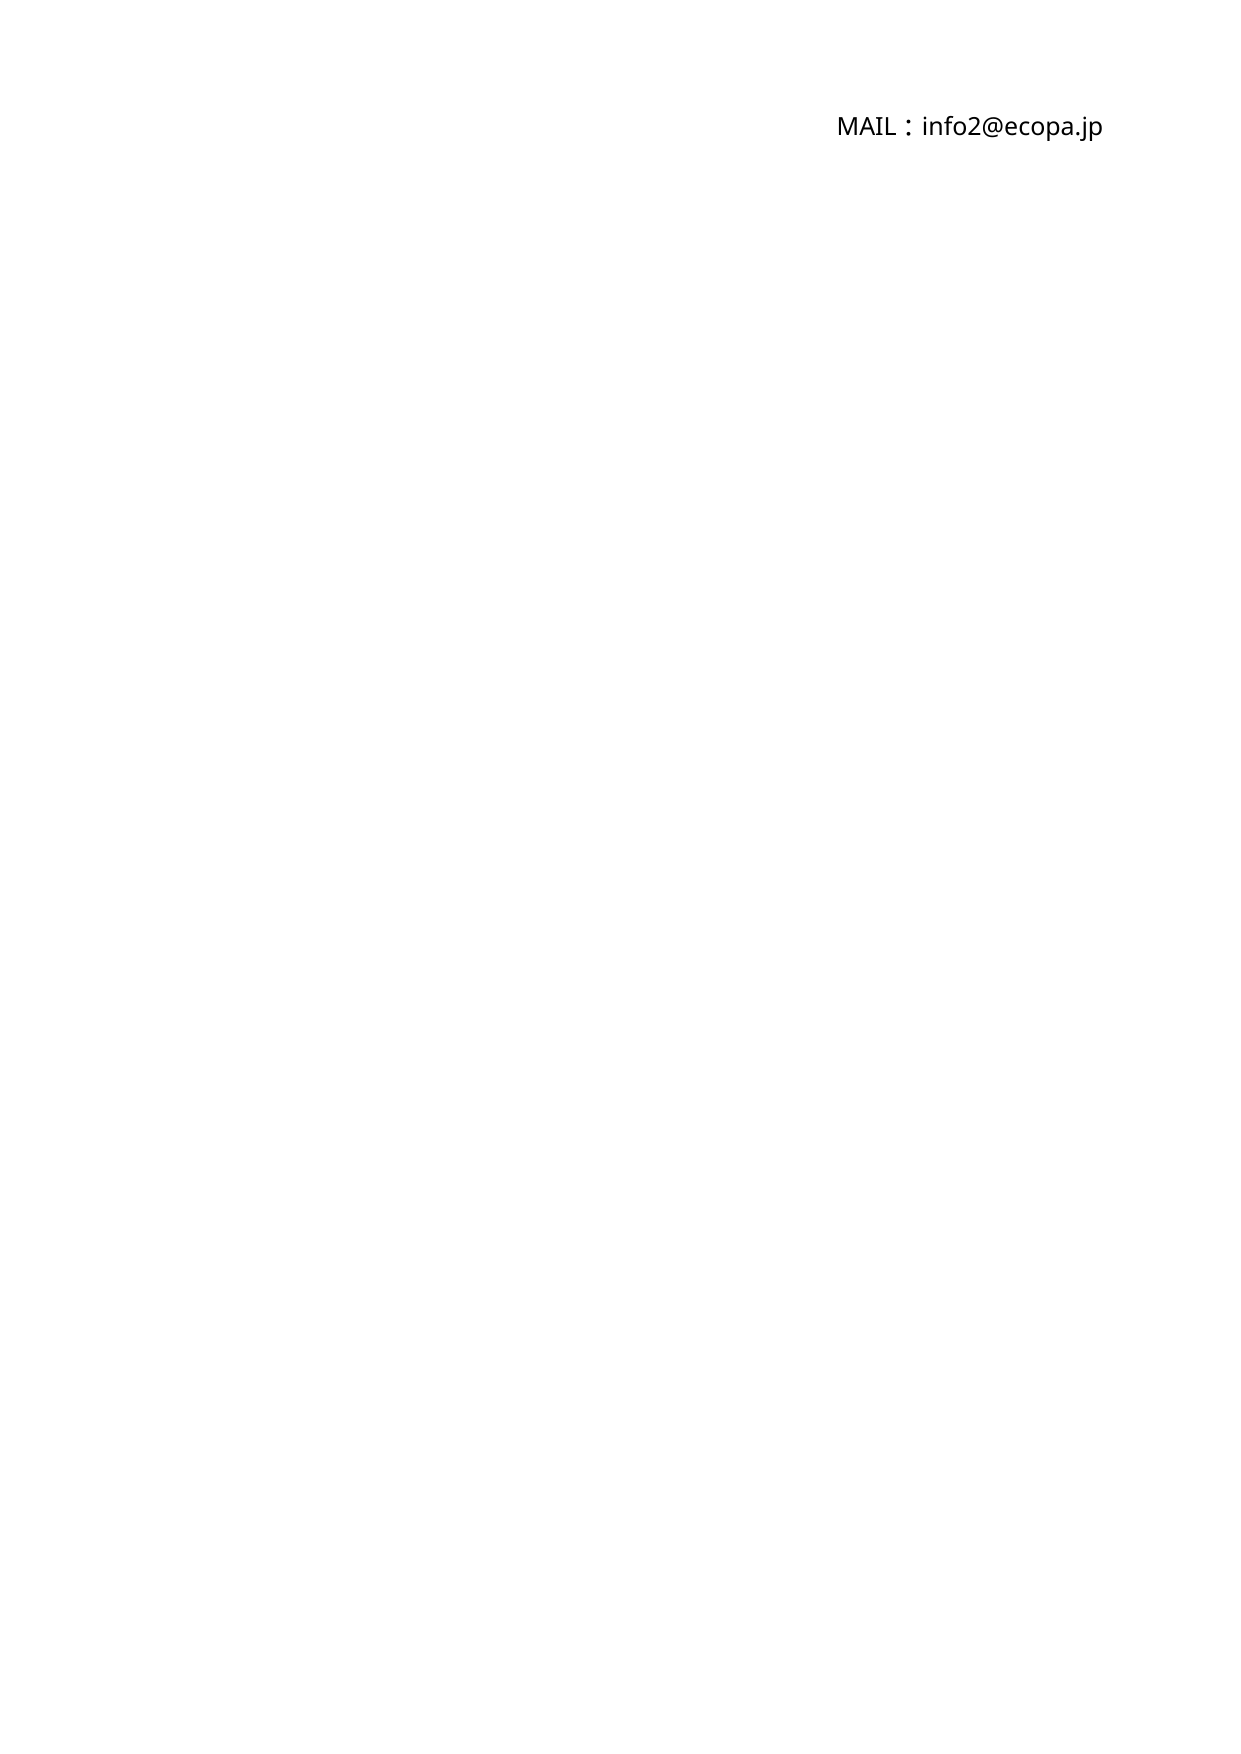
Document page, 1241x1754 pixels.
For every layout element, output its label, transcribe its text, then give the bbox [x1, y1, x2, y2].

text MAIL：info2@ecopa.jp [112, 108, 1103, 146]
